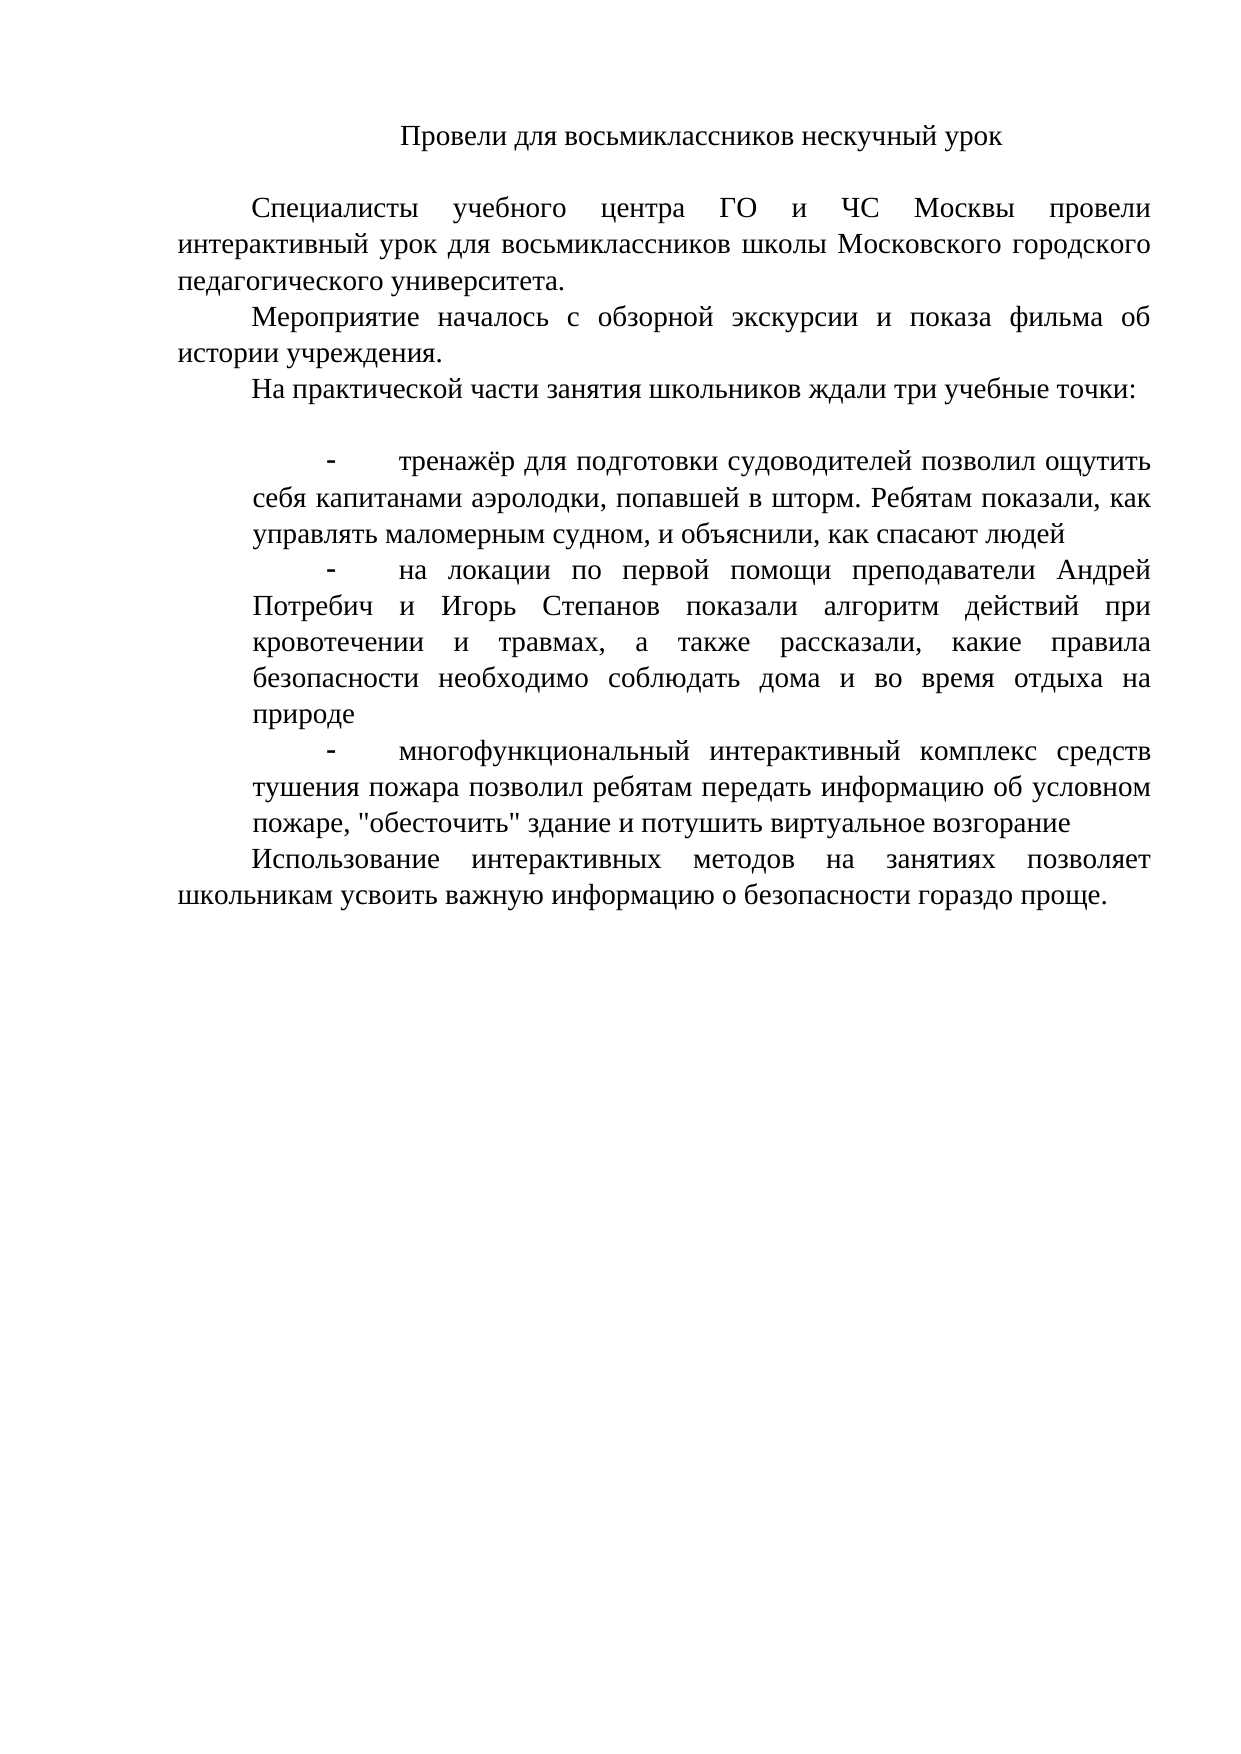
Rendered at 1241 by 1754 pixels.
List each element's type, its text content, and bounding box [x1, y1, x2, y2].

text Мероприятие началось с обзорной экскурсии и показа фильма об истории учреждения. [177, 299, 1152, 368]
text Провели для восьмиклассников нескучный урок [177, 118, 1152, 152]
text На практической части занятия школьников ждали три учебные точки: [177, 371, 1152, 405]
text Использование интерактивных методов на занятиях позволяет школьникам усвоить важную информацию о безопасности гораздо проще. [177, 841, 1152, 911]
text Специалисты учебного центра ГО и ЧС Москвы провели интерактивный урок для восьмиклассников школы Московского городского педагогического университета. [177, 190, 1152, 296]
list на локации по первой помощи преподаватели Андрей Потребич и Игорь Степанов показали алгоритм действий при кровотечении и травмах, а также рассказали, какие правила безопасности необходимо соблюдать дома и во время отдыха на природе [252, 552, 1152, 730]
list многофункциональный интерактивный комплекс средств тушения пожара позволил ребятам передать информацию об условном пожаре, "обесточить" здание и потушить виртуальное возгорание [252, 733, 1152, 839]
list тренажёр для подготовки судоводителей позволил ощутить себя капитанами аэролодки, попавшей в шторм. Ребятам показали, как управлять маломерным судном, и объяснили, как спасают людей [252, 443, 1152, 549]
